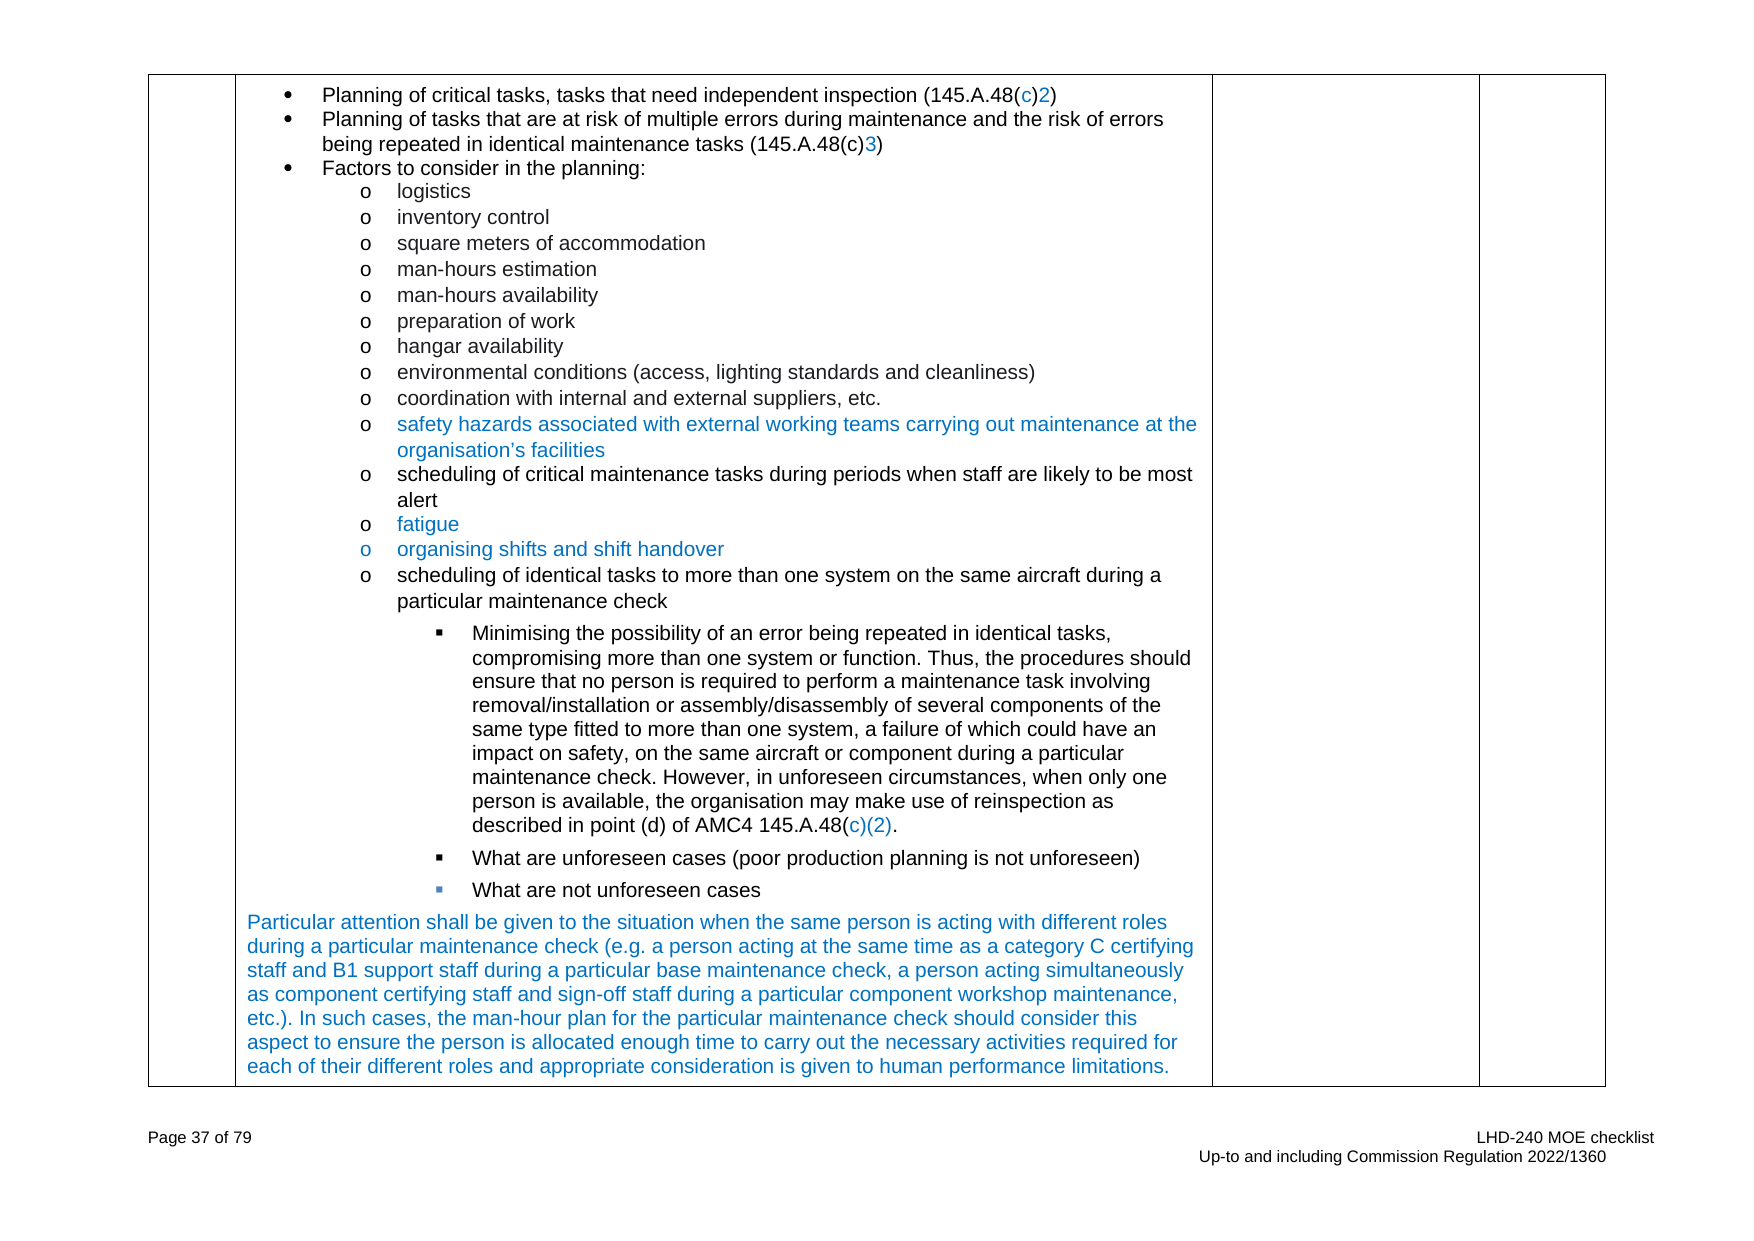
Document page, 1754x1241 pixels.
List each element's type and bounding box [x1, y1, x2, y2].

table_cell [1480, 75, 1605, 1086]
table_cell [236, 75, 1212, 1086]
table_cell [1213, 75, 1479, 1086]
